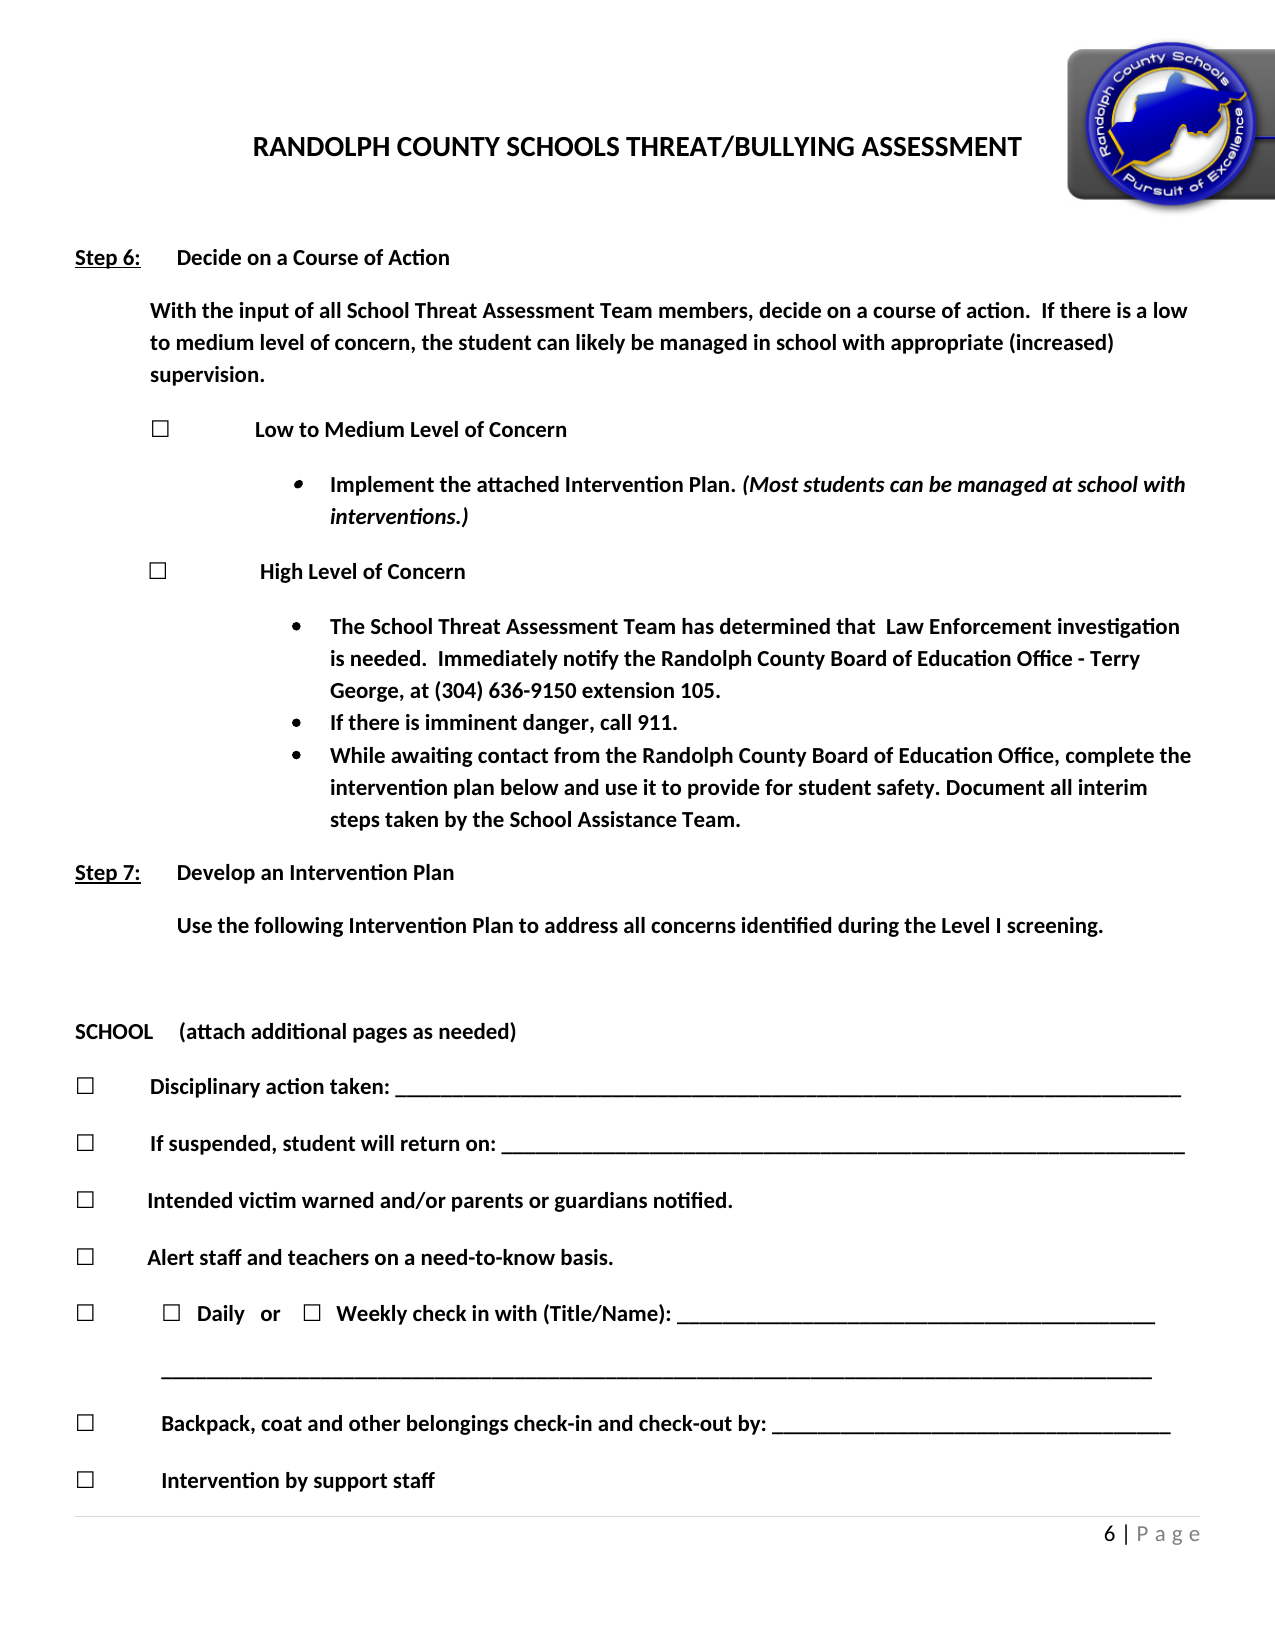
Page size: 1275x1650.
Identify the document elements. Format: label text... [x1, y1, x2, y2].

text Intended victim warned and/or parents or guardians notified. [75, 1184, 1200, 1215]
text Step 7: Develop an Intervention Plan [75, 858, 1200, 886]
text Step 6: Decide on a Course of Action [75, 243, 1200, 271]
list If there is imminent danger, call 911. [292, 708, 1200, 737]
text If suspended, student will return on: ____________________________________________________________ [75, 1127, 1200, 1158]
text Alert staff and teachers on a need-to-know basis. [75, 1241, 1200, 1272]
text Daily or Weekly check in with (Title/Name): __________________________________________ [75, 1297, 1200, 1328]
picture [1057, 26, 1275, 229]
text Intervention by support staff [75, 1464, 1200, 1495]
text RANDOLPH COUNTY SCHOOLS THREAT/BULLYING ASSESSMENT [75, 128, 1200, 164]
list While awaiting contact from the Randolph County Board of Education Office, complete the intervention plan below and use it to provide for student safety. Document all interim steps taken by the School Assistance Team. [292, 741, 1200, 833]
text Use the following Intervention Plan to address all concerns identified during the Level I screening. [75, 911, 1200, 939]
list The School Threat Assessment Team has determined that Law Enforcement investigation is needed. Immediately notify the Randolph County Board of Education Office - Terry George, at (304) 636-9150 extension 105. [292, 612, 1200, 704]
text SCHOOL (attach additional pages as needed) [75, 1017, 1200, 1045]
list Implement the attached Intervention Plan. (Most students can be managed at school with interventions.) [292, 470, 1200, 530]
text _______________________________________________________________________________________ [75, 1354, 1200, 1382]
text Backpack, coat and other belongings check-in and check-out by: ___________________________________ [75, 1407, 1200, 1438]
text Disciplinary action taken: _____________________________________________________________________ [75, 1070, 1200, 1101]
text Low to Medium Level of Concern [150, 413, 1200, 444]
text With the input of all School Threat Assessment Team members, decide on a course of action. If there is a low to medium level of concern, the student can likely be managed in school with appropriate (increased) supervision. [150, 296, 1200, 388]
text High Level of Concern [75, 555, 1200, 586]
